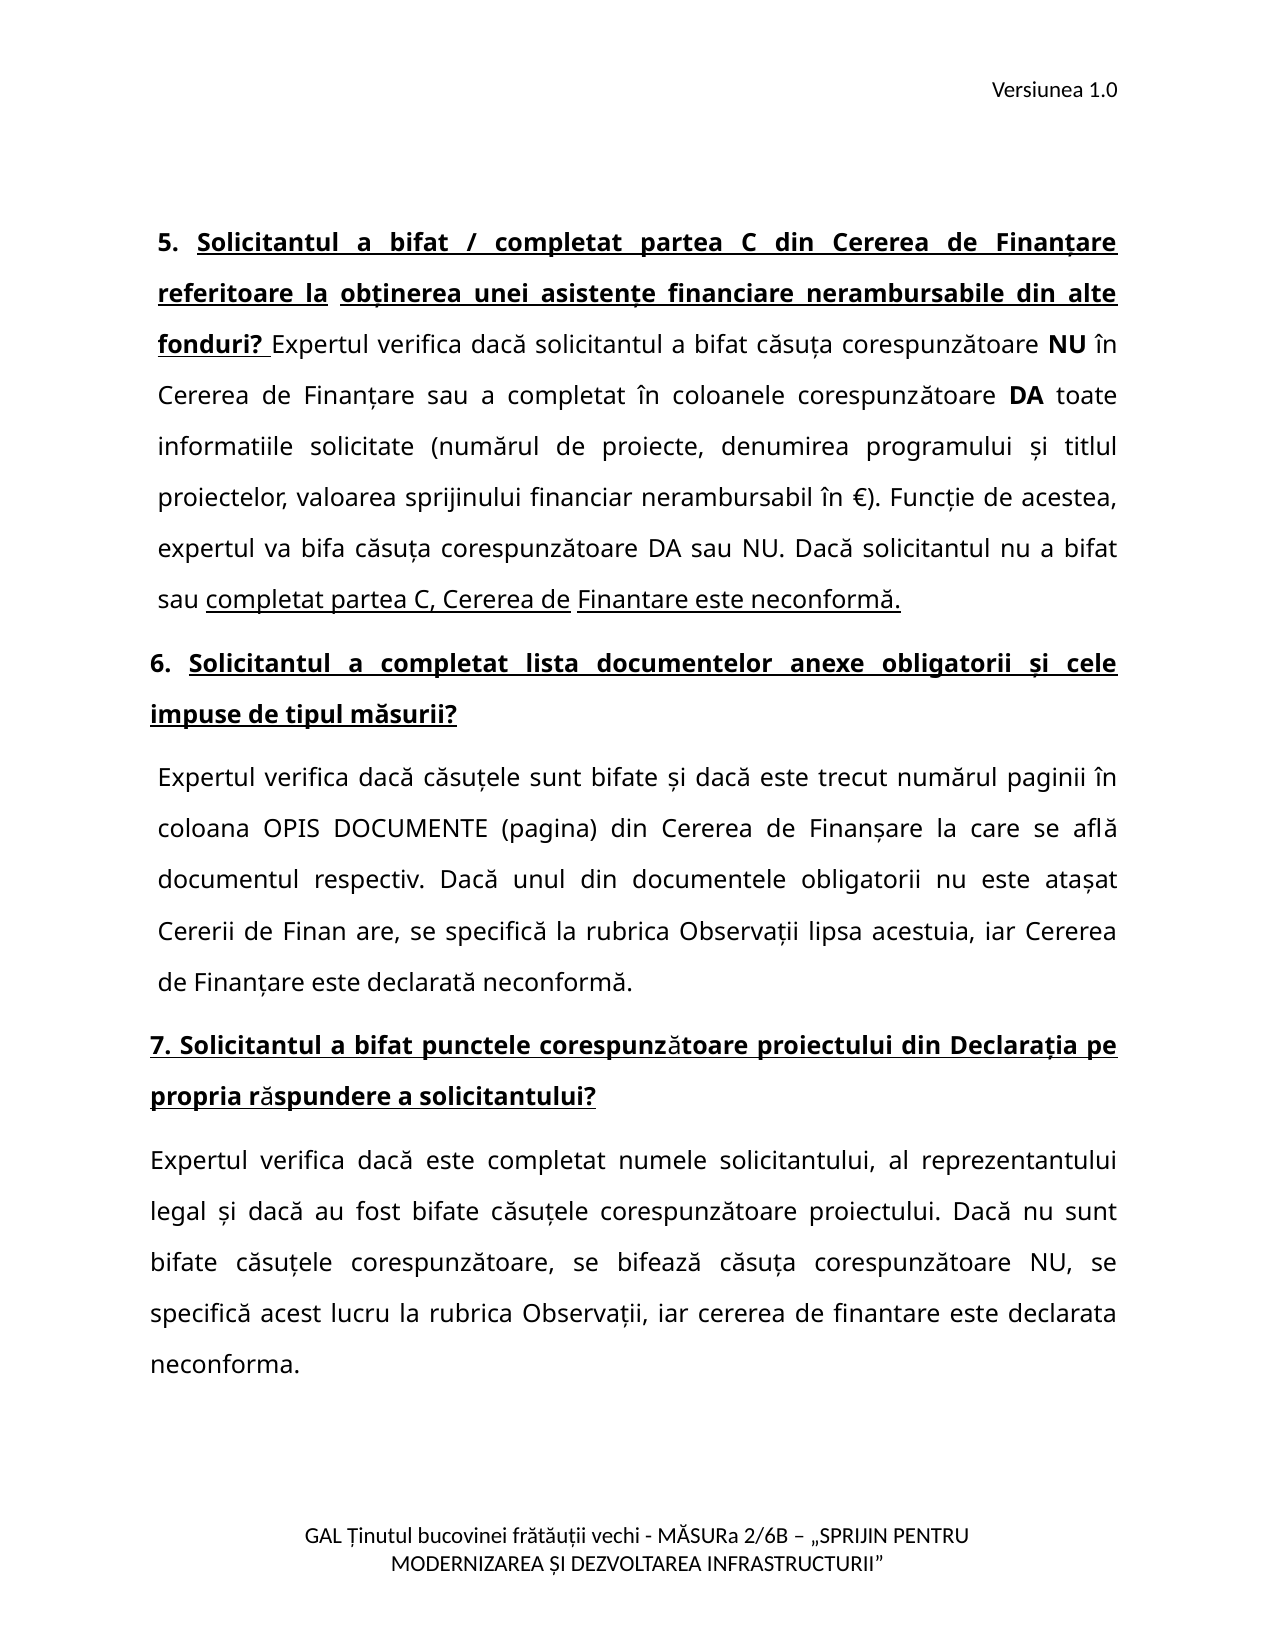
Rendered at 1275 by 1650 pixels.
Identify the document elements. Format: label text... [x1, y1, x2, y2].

text Expertul verifica dacă căsuțele sunt bifate și dacă este trecut numărul paginii în coloana OPIS DOCUMENTE (pagina) din Cererea de Finanșare la care se află documentul respectiv. Dacă unul din documentele obligatorii nu este atașat Cererii de Finan are, se specifică la rubrica Observații lipsa acestuia, iar Cererea de Finanțare este declarată neconformă. [157, 760, 1117, 998]
text Expertul verifica dacă este completat numele solicitantului, al reprezentantului legal și dacă au fost bifate căsuțele corespunzătoare proiectului. Dacă nu sunt bifate căsuțele corespunzătoare, se bifează căsuța corespunzătoare NU, se specifică acest lucru la rubrica Observații, iar cererea de finantare este declarata neconforma. [150, 1142, 1117, 1381]
text 5. Solicitantul a bifat / completat partea C din Cererea de Finanțare referitoare la obținerea unei asistențe financiare nerambursabile din alte fonduri? Expertul verifica dacă solicitantul a bifat căsuța corespunzătoare NU în Cererea de Finanțare sau a completat în coloanele corespunzătoare DA toate informatiile solicitate (numărul de proiecte, denumirea programului și titlul proiectelor, valoarea sprijinului financiar nerambursabil în €). Funcție de acestea, expertul va bifa căsuța corespunzătoare DA sau NU. Dacă solicitantul nu a bifat sau completat partea C, Cererea de Finantare este neconformă. [157, 224, 1117, 616]
text 7. Solicitantul a bifat punctele corespunzătoare proiectului din Declarația pe propria răspundere a solicitantului? [150, 1028, 1117, 1057]
text 7. Solicitantul a bifat punctele corespunzătoare proiectului din Declarația pe propria răspundere a solicitantului? [150, 1058, 1117, 1113]
text 6. Solicitantul a completat lista documentelor anexe obligatorii și cele impuse de tipul măsurii? [150, 645, 1117, 731]
